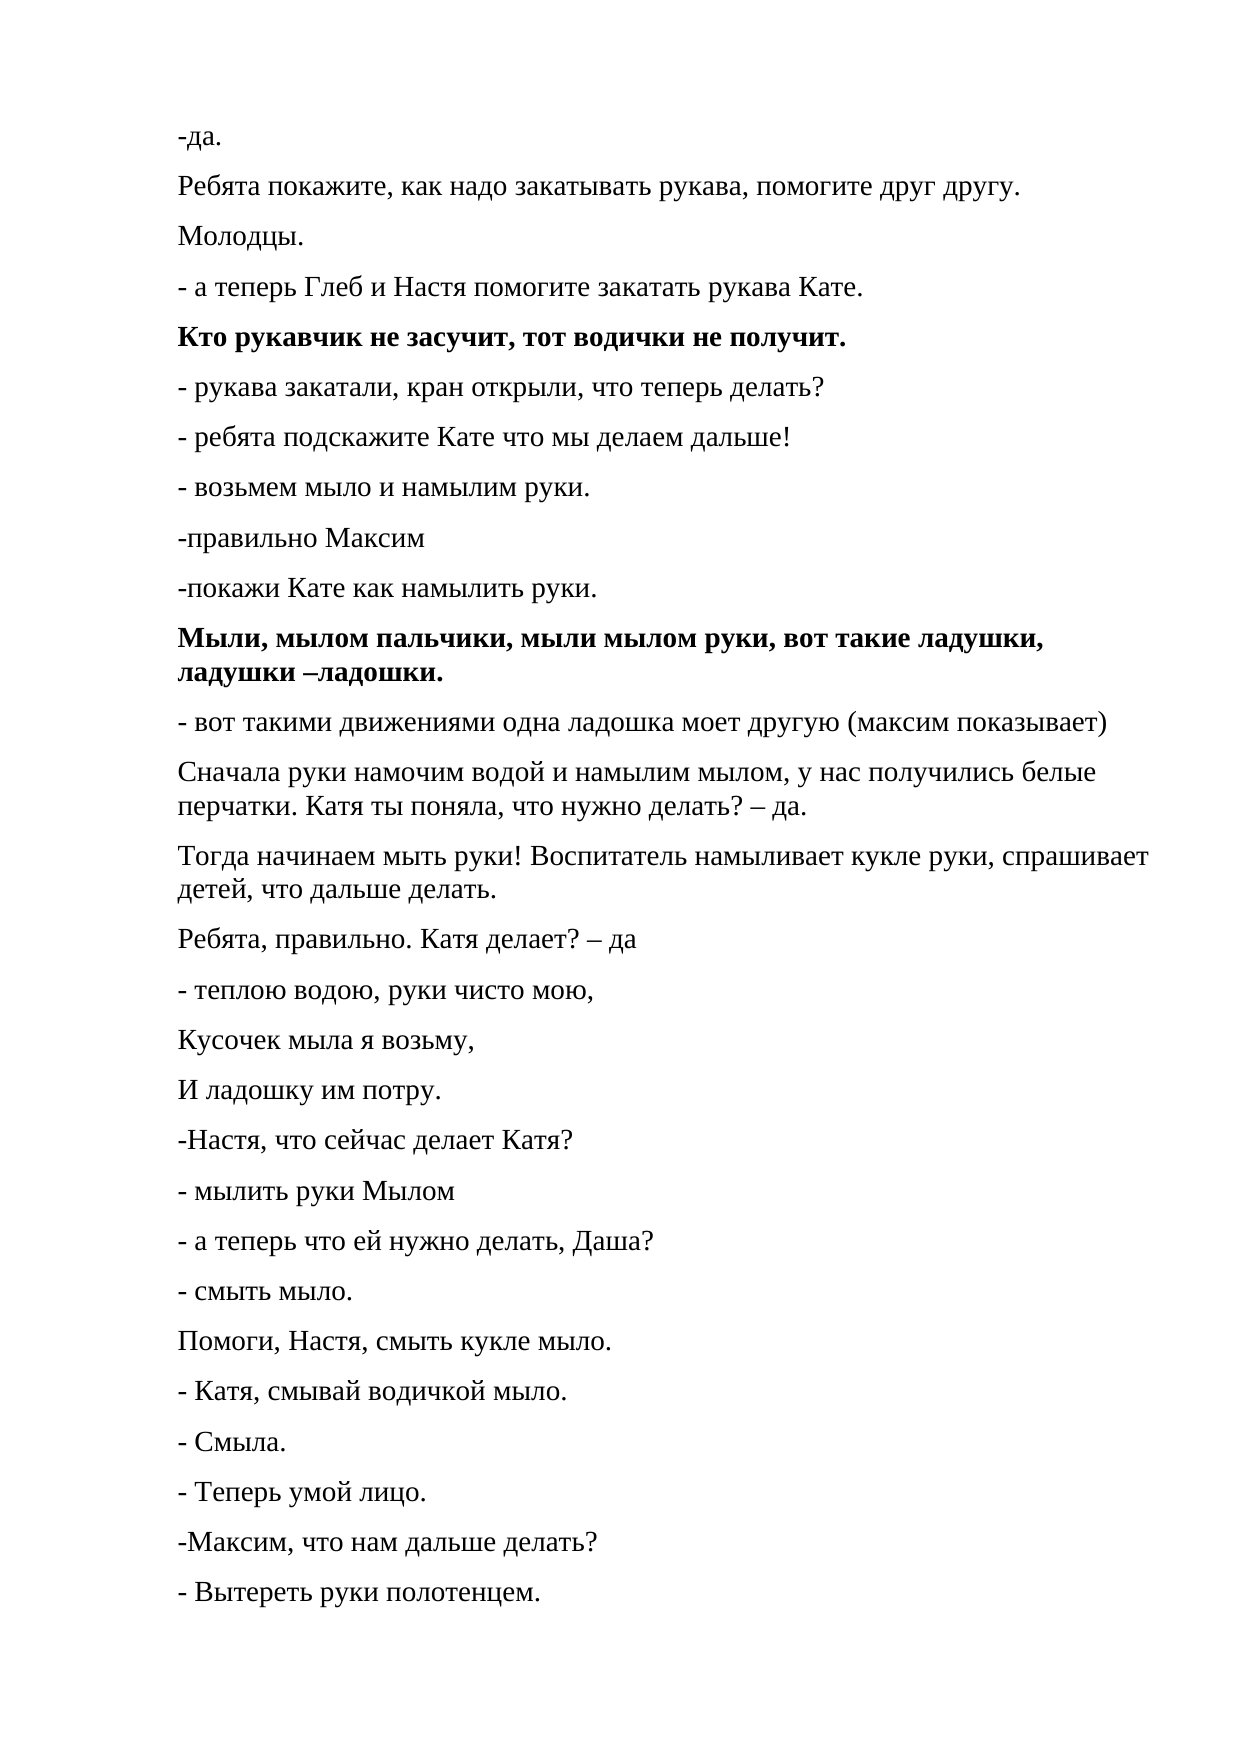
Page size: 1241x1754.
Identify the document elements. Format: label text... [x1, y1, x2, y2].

text Кусочек мыла я возьму, [177, 1022, 1152, 1056]
text И ладошку им потру. [177, 1072, 1152, 1106]
text - вот такими движениями одна ладошка моет другую (максим показывает) [177, 704, 1152, 737]
text Молодцы. [177, 218, 1152, 252]
text - мылить руки Мылом [177, 1173, 1152, 1206]
text - смыть мыло. [177, 1273, 1152, 1307]
text - Вытереть руки полотенцем. [177, 1574, 1152, 1608]
text - возьмем мыло и намылим руки. [177, 469, 1152, 503]
text Тогда начинаем мыть руки! Воспитатель намыливает кукле руки, спрашивает детей, что дальше делать. [177, 838, 1152, 905]
text Ребята покажите, как надо закатывать рукава, помогите друг другу. [177, 168, 1152, 202]
text Помоги, Настя, смыть кукле мыло. [177, 1323, 1152, 1357]
text - ребята подскажите Кате что мы делаем дальше! [177, 419, 1152, 453]
text - а теперь что ей нужно делать, Даша? [177, 1223, 1152, 1256]
text - Теперь умой лицо. [177, 1474, 1152, 1507]
text Ребята, правильно. Катя делает? – да [177, 922, 1152, 955]
text - Катя, смывай водичкой мыло. [177, 1373, 1152, 1407]
text Кто рукавчик не засучит, тот водички не получит. [177, 319, 1152, 352]
text -да. [177, 118, 1152, 152]
text -Настя, что сейчас делает Катя? [177, 1122, 1152, 1156]
text - теплою водою, руки чисто мою, [177, 972, 1152, 1005]
text - Смыла. [177, 1424, 1152, 1457]
text -Максим, что нам дальше делать? [177, 1524, 1152, 1558]
text Мыли, мылом пальчики, мыли мылом руки, вот такие ладушки, ладушки –ладошки. [177, 620, 1152, 687]
text -правильно Максим [177, 520, 1152, 553]
text - рукава закатали, кран открыли, что теперь делать? [177, 369, 1152, 403]
text - а теперь Глеб и Настя помогите закатать рукава Кате. [177, 269, 1152, 302]
text Сначала руки намочим водой и намылим мылом, у нас получились белые перчатки. Катя ты поняла, что нужно делать? – да. [177, 754, 1152, 821]
text -покажи Кате как намылить руки. [177, 570, 1152, 603]
